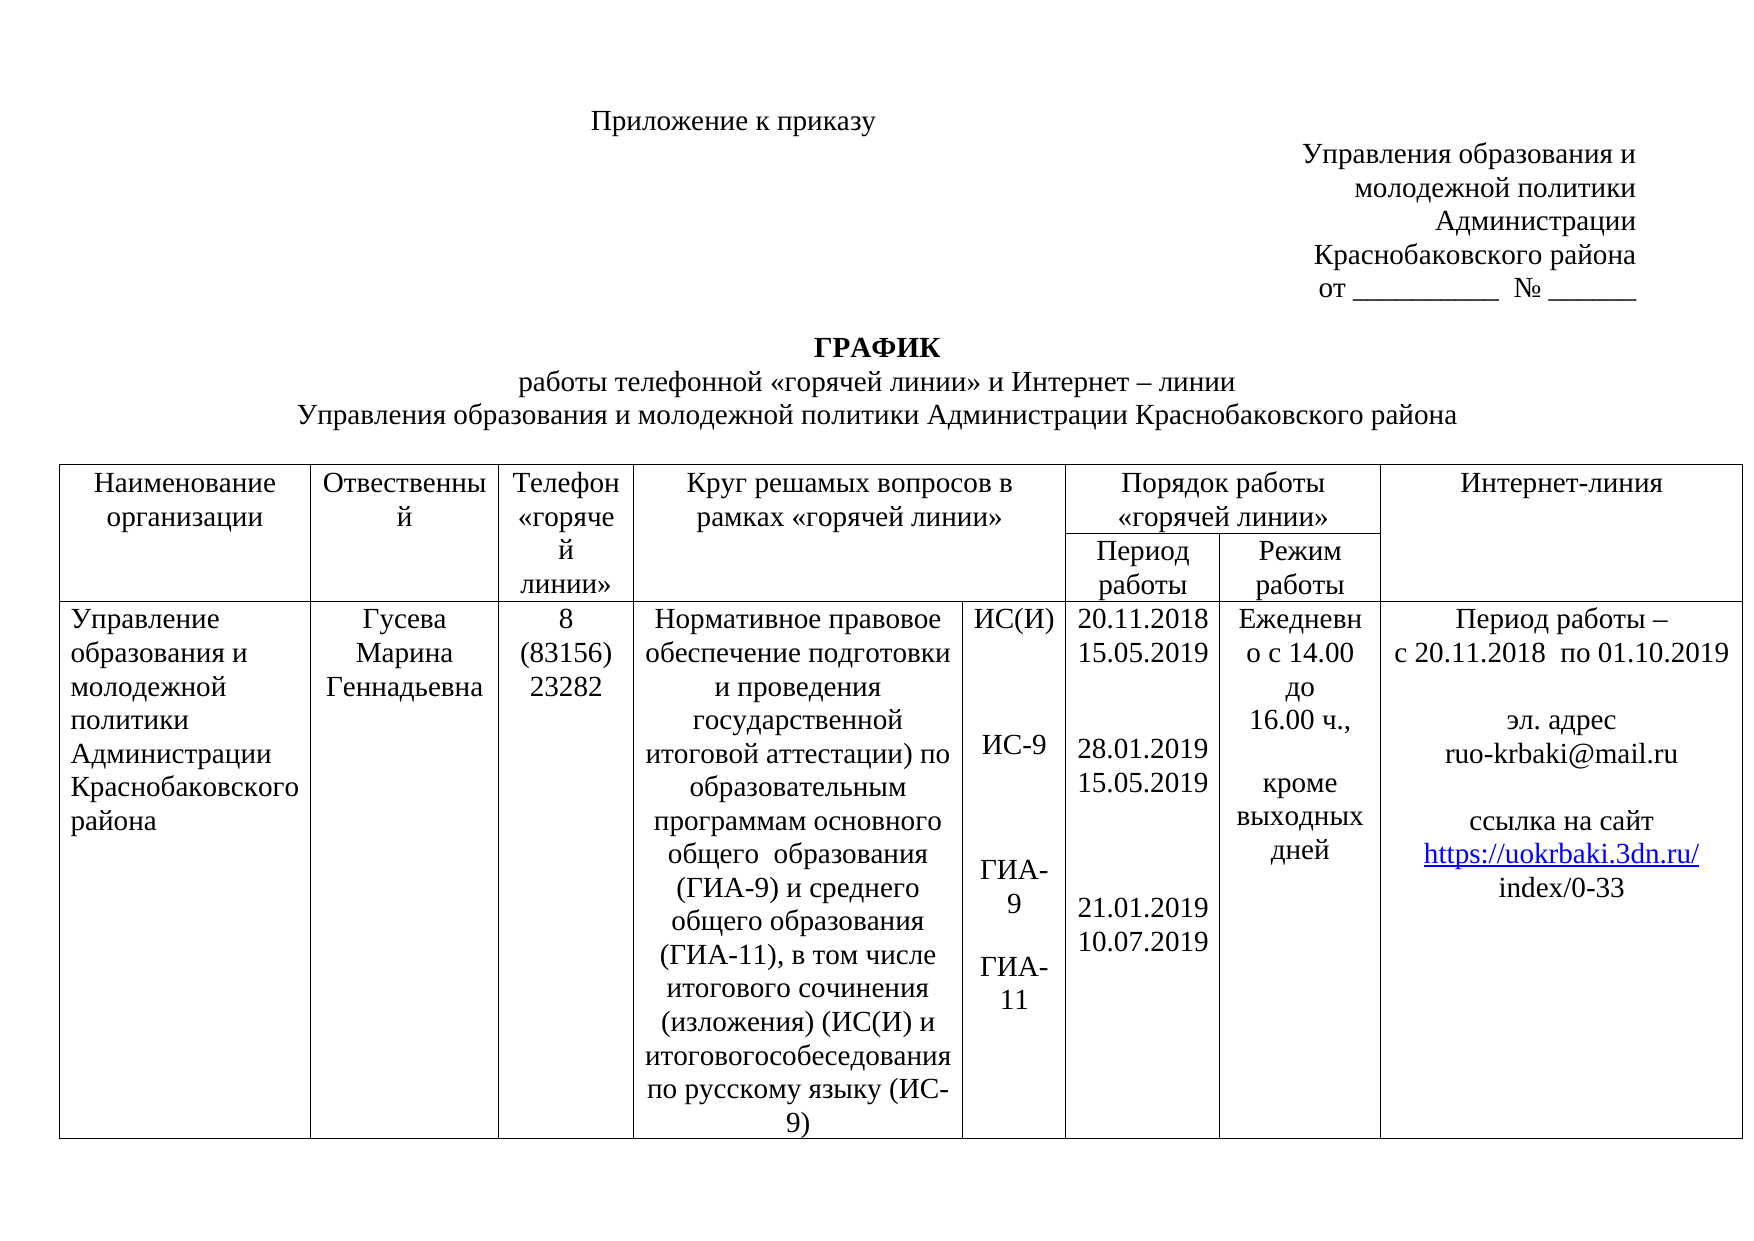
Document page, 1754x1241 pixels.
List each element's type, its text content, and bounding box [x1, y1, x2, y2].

text Администрации [1037, 203, 1636, 237]
text Управления образования и молодежной политики Администрации Краснобаковского района [118, 397, 1636, 431]
text Управления образования и [1037, 136, 1636, 170]
text от __________ № ______ [1037, 270, 1636, 304]
table_header Наименование организации [60, 465, 310, 601]
table_header Телефон «горячей линии» [499, 465, 633, 601]
table_header Круг решамых вопросов в рамках «горячей линии» [634, 465, 1065, 601]
table_cell Гусева Марина Геннадьевна [311, 602, 498, 1138]
text ГРАФИК [118, 330, 1636, 364]
table_header Интернет-линия [1381, 465, 1742, 601]
table_cell Нормативное правовое обеспечение подготовки и проведения государственной итоговой аттестации) по образовательным программам основного общего образования (ГИА-9) и среднего общего образования (ГИА-11), в том числе итогового сочинения (изложения) (ИС(И) и итоговогособеседования по русскому языку (ИС-9) [634, 602, 962, 1138]
table_cell Режим работы [1220, 534, 1380, 601]
table_cell Ежедневно с 14.00 до 16.00 ч., кроме выходных дней [1220, 602, 1380, 1138]
table_header Отвественный [311, 465, 498, 601]
text работы телефонной «горячей линии» и Интернет – линии [118, 364, 1636, 397]
table_cell 8 (83156) 23282 [499, 602, 633, 1138]
text Приложение к приказу [118, 103, 1636, 136]
table_cell Период работы [1066, 534, 1219, 601]
table_cell Период работы – с 20.11.2018 по 01.10.2019 эл. адрес ruo-krbaki@mail.ru ссылка на сайт https://uokrbaki.3dn.ru/ index/0-33 [1381, 602, 1742, 1138]
table_header Порядок работы «горячей линии» [1066, 465, 1380, 532]
text молодежной политики [1037, 170, 1636, 203]
table_cell ИС(И) ИС-9 ГИА-9 ГИА-11 [963, 602, 1065, 1138]
table_cell Управление образования и молодежной политики Администрации Краснобаковского района [60, 602, 310, 1138]
table_cell 20.11.2018 15.05.2019 28.01.201915.05.2019 21.01.2019 10.07.2019 [1066, 602, 1219, 1138]
text Краснобаковского района [1037, 237, 1636, 270]
